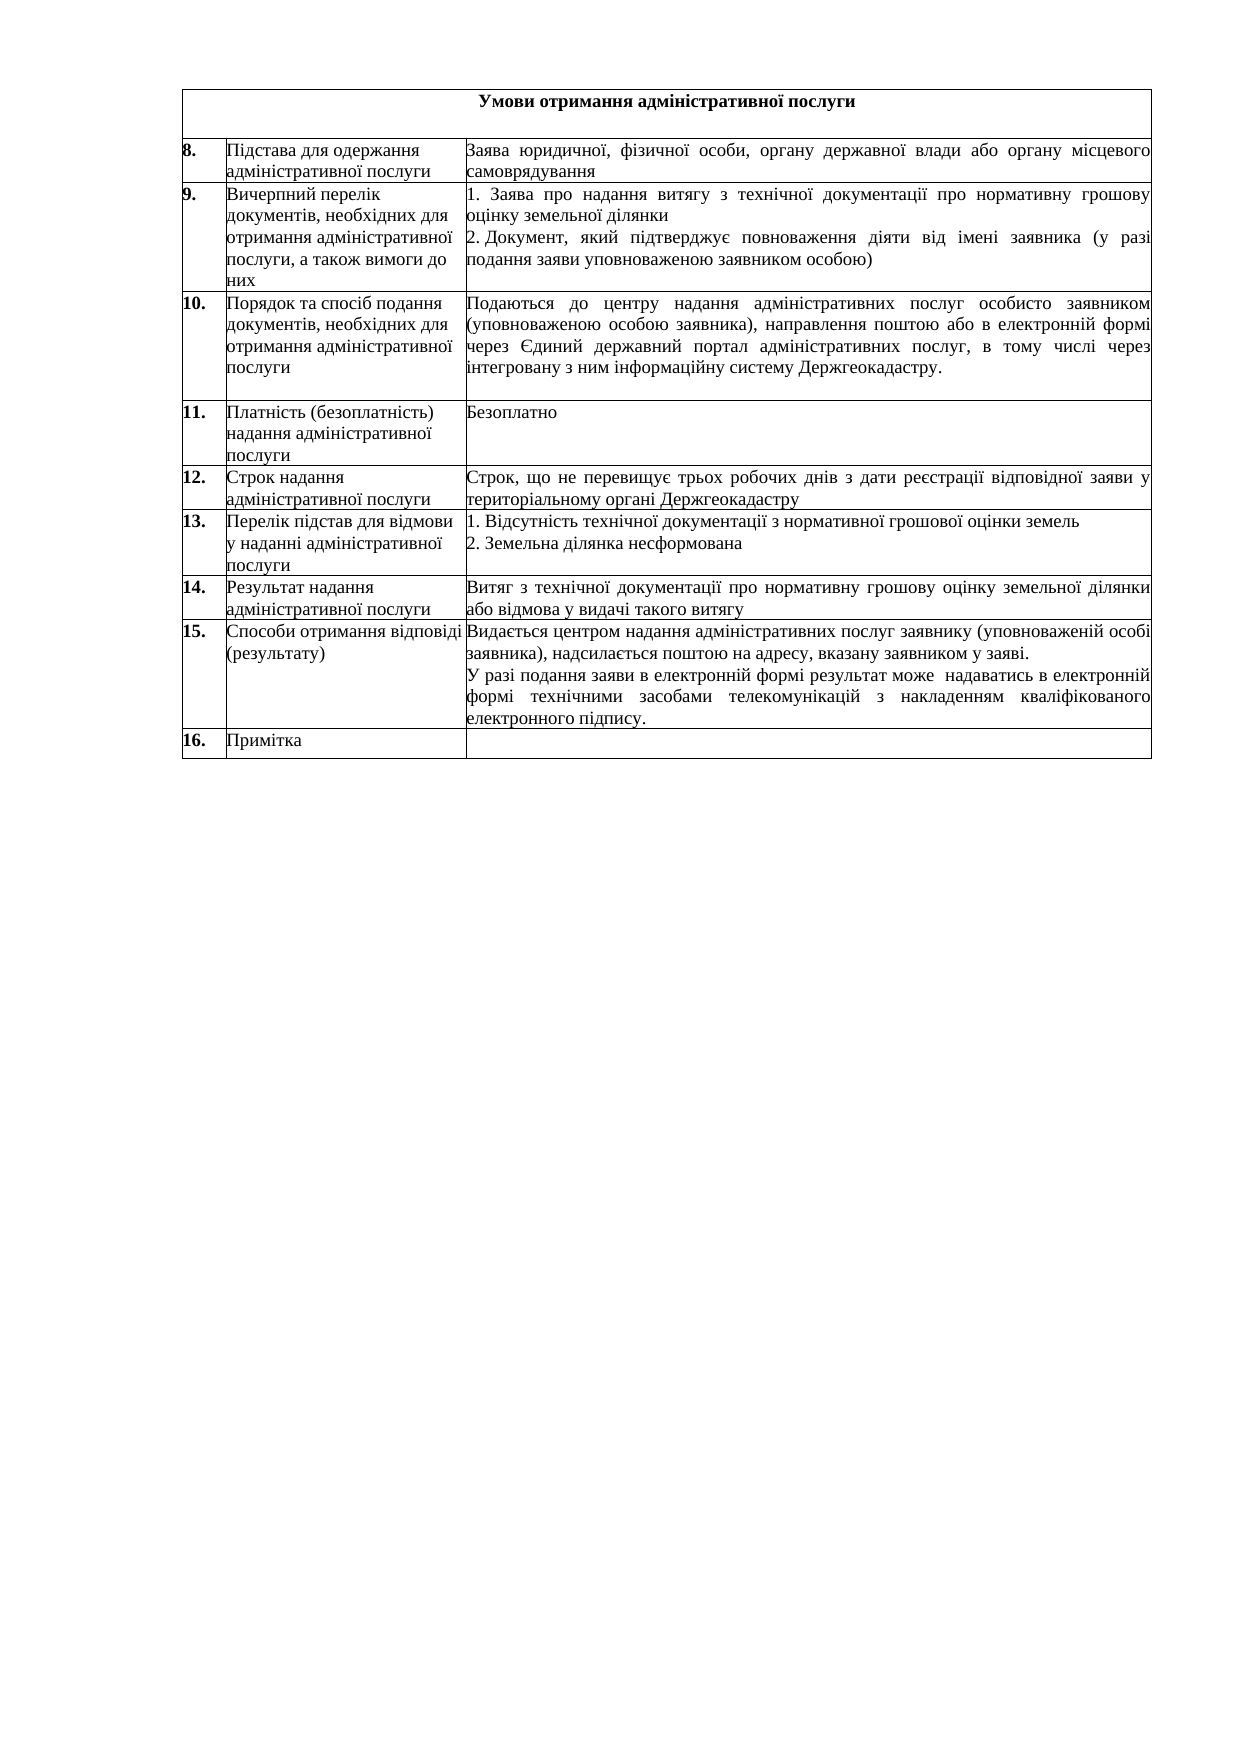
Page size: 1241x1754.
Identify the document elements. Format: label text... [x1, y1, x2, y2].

table_cell Примітка [227, 729, 466, 758]
table_cell 10. [183, 292, 226, 399]
table_cell Способи отримання відповіді (результату) [227, 620, 466, 728]
table_cell Платність (безоплатність) надання адміністративної послуги [227, 401, 466, 465]
table_cell Умови отримання адміністративної послуги [183, 90, 1151, 138]
table_cell Результат надання адміністративної послуги [227, 576, 466, 619]
table_cell Підстава для одержання адміністративної послуги [227, 139, 466, 182]
table_cell 9. [183, 183, 226, 291]
table_cell Перелік підстав для відмови у наданні адміністративної послуги [227, 510, 466, 575]
table_cell Витяг з технічної документації про нормативну грошову оцінку земельної ділянки або відмова у видачі такого витягу [467, 576, 1151, 619]
table_cell [467, 729, 1151, 758]
table_cell 14. [183, 576, 226, 619]
table_cell Безоплатно [467, 401, 1151, 465]
table_cell 1. Заява про надання витягу з технічної документації про нормативну грошову оцінку земельної ділянки 2. Документ, який підтверджує повноваження діяти від імені заявника (у разі подання заяви уповноваженою заявником особою) [467, 183, 1151, 291]
table_cell 13. [183, 510, 226, 575]
table_cell 8. [183, 139, 226, 182]
table_cell Строк, що не перевищує трьох робочих днів з дати реєстрації відповідної заяви у територіальному органі Держгеокадастру [467, 466, 1151, 509]
table_cell Видається центром надання адміністративних послуг заявнику (уповноваженій особі заявника), надсилається поштою на адресу, вказану заявником у заяві. У разі подання заяви в електронній формі результат може надаватись в електронній формі технічними засобами телекомунікацій з накладенням кваліфікованого електронного підпису. [467, 620, 1151, 728]
table_cell 15. [183, 620, 226, 728]
table_cell Вичерпний перелік документів, необхідних для отримання адміністративної послуги, а також вимоги до них [227, 183, 466, 291]
table_cell 1. Відсутність технічної документації з нормативної грошової оцінки земель 2. Земельна ділянка несформована [467, 510, 1151, 575]
table_cell Порядок та спосіб подання документів, необхідних для отримання адміністративної послуги [227, 292, 466, 399]
table_cell 11. [183, 401, 226, 465]
table_cell 12. [183, 466, 226, 509]
table_cell Заява юридичної, фізичної особи, органу державної влади або органу місцевого самоврядування [467, 139, 1151, 182]
table_cell 16. [183, 729, 226, 758]
table_cell Подаються до центру надання адміністративних послуг особисто заявником (уповноваженою особою заявника), направлення поштою або в електронній формі через Єдиний державний портал адміністративних послуг, в тому числі через інтегровану з ним інформаційну систему Держгеокадастру. [467, 292, 1151, 399]
table_cell Строк надання адміністративної послуги [227, 466, 466, 509]
